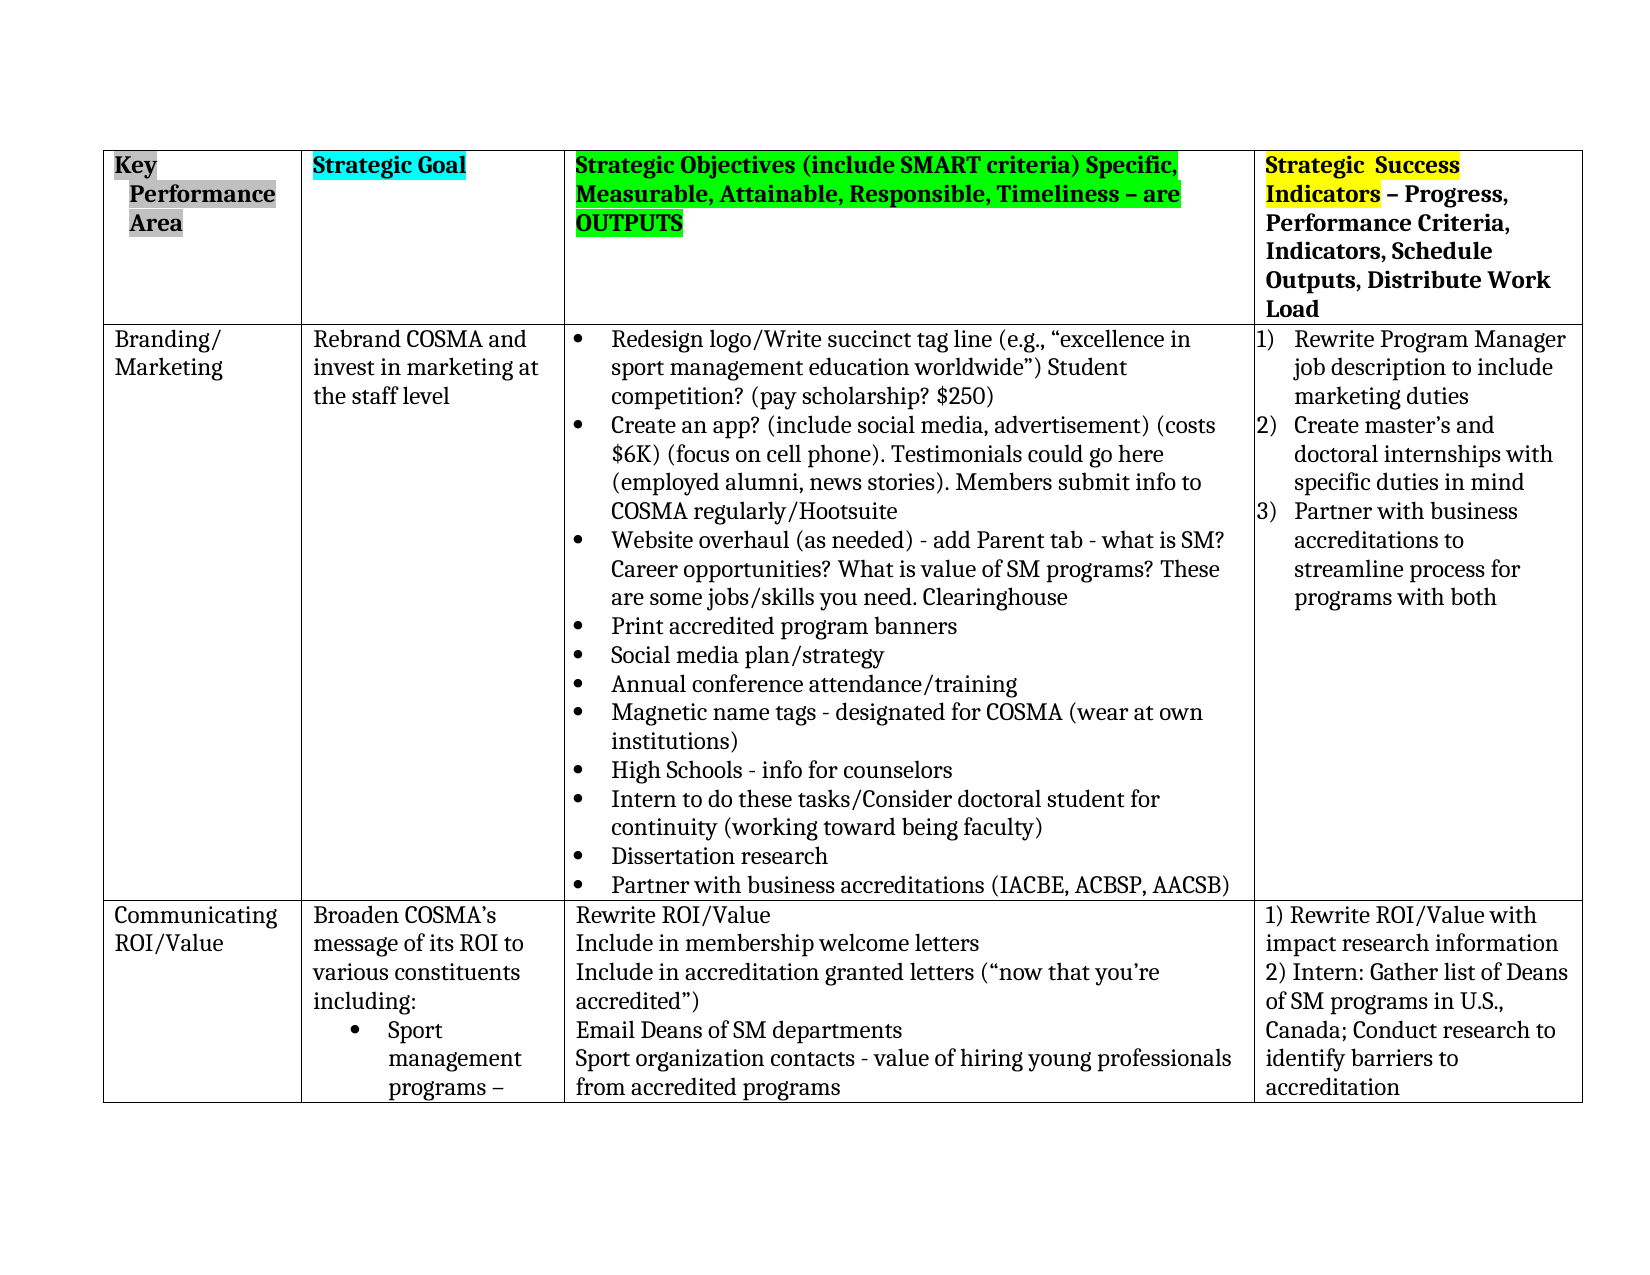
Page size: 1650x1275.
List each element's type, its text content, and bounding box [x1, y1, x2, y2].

table_cell Branding/ Marketing [104, 325, 301, 899]
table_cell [104, 901, 301, 1102]
table_header Strategic Objectives (include SMART criteria) Specific, Measurable, Attainable, Responsible, Timeliness – are OUTPUTS [565, 151, 1254, 323]
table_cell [1255, 901, 1582, 1102]
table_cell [565, 901, 1254, 1102]
table_cell Redesign logo/Write succinct tag line (e.g., “excellence in sport management education worldwide”) Student competition? (pay scholarship? $250) Create an app? (include social media, advertisement) (costs $6K) (focus on cell phone). Testimonials could go here (employed alumni, news stories). Members submit info to COSMA regularly/Hootsuite Website overhaul (as needed) - add Parent tab - what is SM? Career opportunities? What is value of SM programs? These are some jobs/skills you need. Clearinghouse Print accredited program banners Social media plan/strategy Annual conference attendance/training Magnetic name tags - designated for COSMA (wear at own institutions) High Schools - info for counselors Intern to do these tasks/Consider doctoral student for continuity (working toward being faculty) Dissertation research Partner with business accreditations (IACBE, ACBSP, AACSB) [565, 325, 1254, 899]
table_header Key Performance Area [104, 151, 301, 323]
table_header Strategic Success Indicators – Progress, Performance Criteria, Indicators, Schedule Outputs, Distribute Work Load [1255, 151, 1582, 323]
table_cell Rewrite Program Manager job description to include marketing duties Create master’s and doctoral internships with specific duties in mind Partner with business accreditations to streamline process for programs with both [1255, 325, 1582, 899]
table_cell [302, 901, 564, 1102]
table_header Strategic Goal [302, 151, 564, 323]
table_cell Rebrand COSMA and invest in marketing at the staff level [302, 325, 564, 899]
